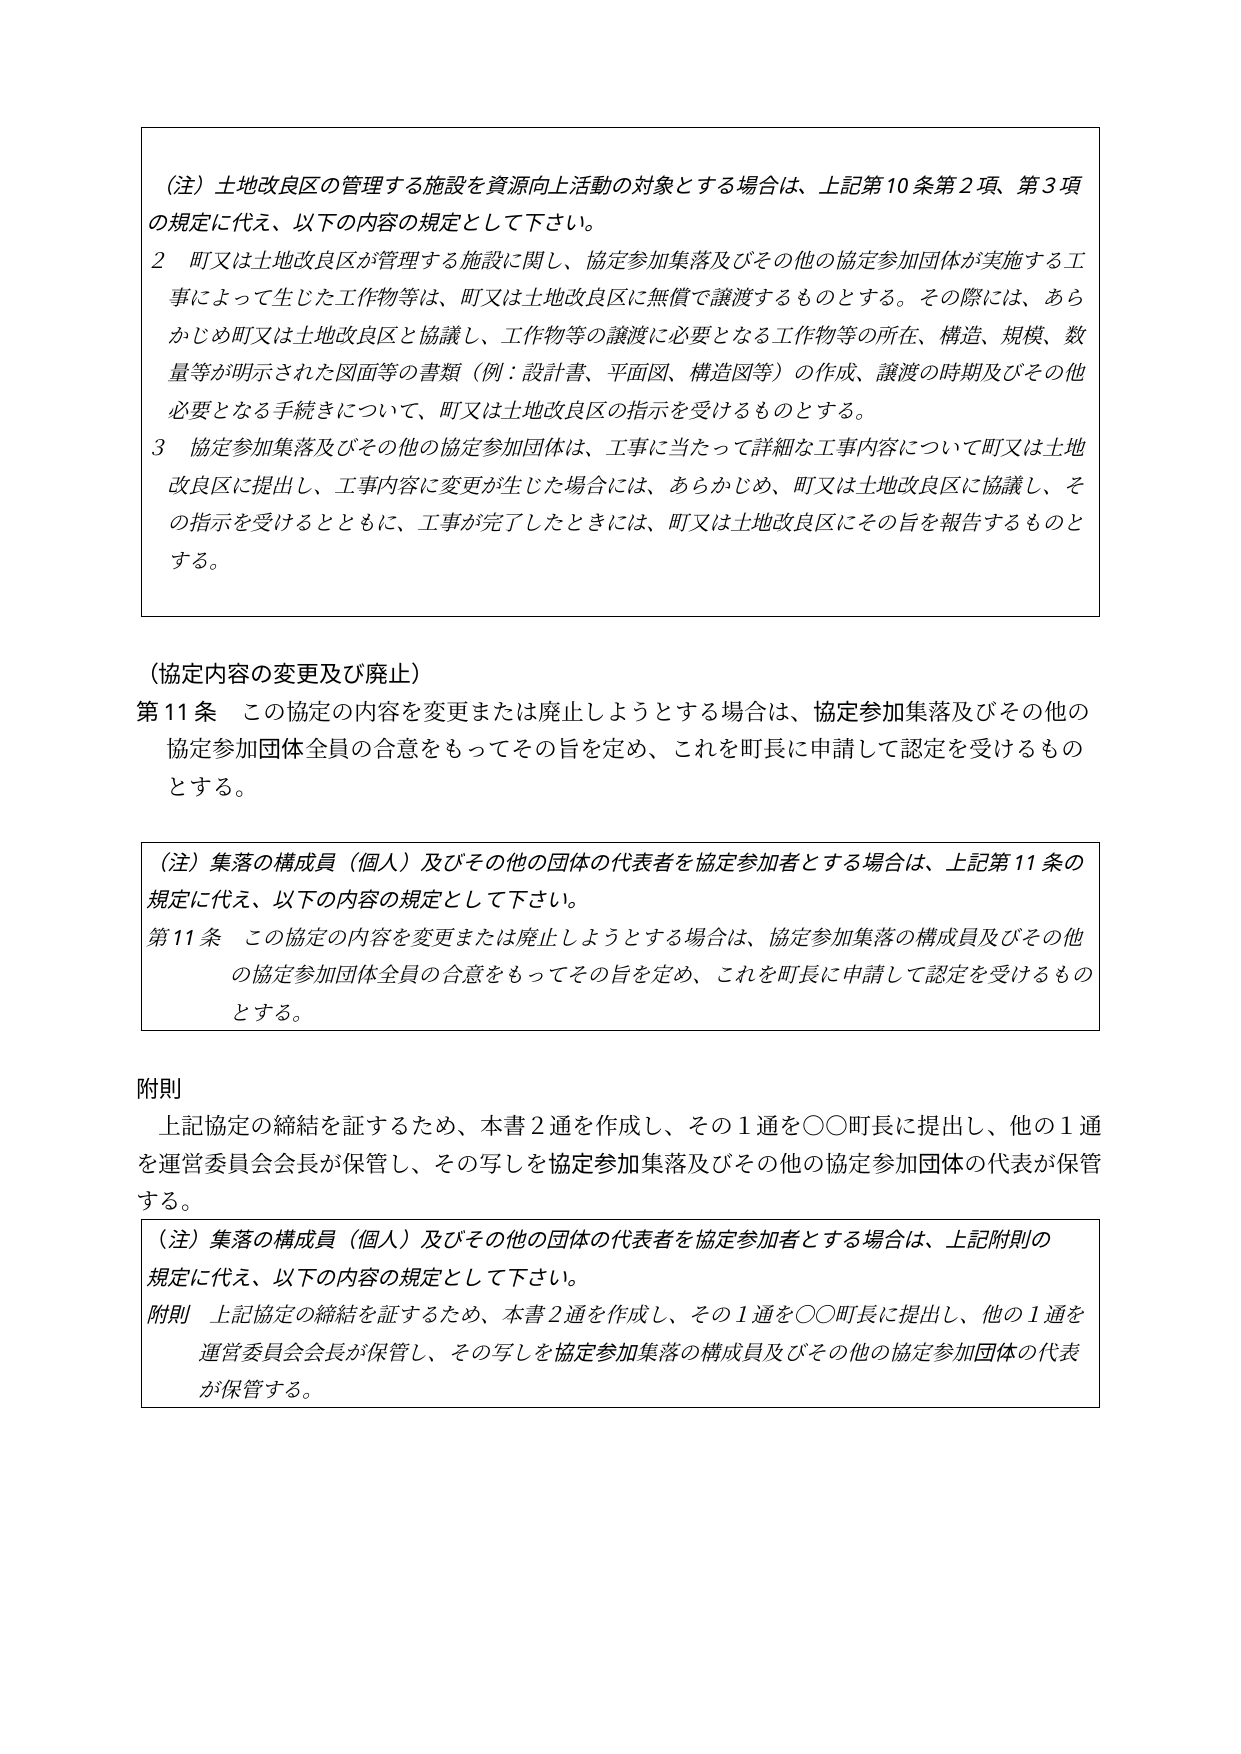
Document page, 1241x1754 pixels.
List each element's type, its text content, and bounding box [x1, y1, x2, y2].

text 上記協定の締結を証するため、本書２通を作成し、その１通を○○町長に提出し、他の１通を運営委員会会長が保管し、その写しを協定参加集落及びその他の協定参加団体の代表が保管 [136, 1106, 1104, 1181]
text 附則 [136, 1069, 1104, 1106]
text 第11条 この協定の内容を変更または廃止しようとする場合は、協定参加集落及びその他の協定参加団体全員の合意をもってその旨を定め、これを町長に申請して認定を受けるものとする。 [136, 692, 1104, 804]
table_header （注）集落の構成員（個人）及びその他の団体の代表者を協定参加者とする場合は、上記附則の 規定に代え、以下の内容の規定として下さい。 附則 上記協定の締結を証するため、本書２通を作成し、その１通を○○町長に提出し、他の１通を運営委員会会長が保管し、その写しを協定参加集落の構成員及びその他の協定参加団体の代表が保管する。 [142, 1220, 1099, 1407]
text （協定内容の変更及び廃止） [136, 654, 1095, 692]
text する。 [136, 1181, 1104, 1219]
table_header （注）土地改良区の管理する施設を資源向上活動の対象とする場合は、上記第10条第２項、第３項の規定に代え、以下の内容の規定として下さい。 ２ 町又は土地改良区が管理する施設に関し、協定参加集落及びその他の協定参加団体が実施する工事によって生じた工作物等は、町又は土地改良区に無償で譲渡するものとする。その際には、あらかじめ町又は土地改良区と協議し、工作物等の譲渡に必要となる工作物等の所在、構造、規模、数量等が明示された図面等の書類（例：設計書、平面図、構造図等）の作成、譲渡の時期及びその他必要となる手続きについて、町又は土地改良区の指示を受けるものとする。 ３ 協定参加集落及びその他の協定参加団体は、工事に当たって詳細な工事内容について町又は土地改良区に提出し、工事内容に変更が生じた場合には、あらかじめ、町又は土地改良区に協議し、その指示を受けるとともに、工事が完了したときには、町又は土地改良区にその旨を報告するものとする。 [142, 128, 1099, 616]
table_header （注）集落の構成員（個人）及びその他の団体の代表者を協定参加者とする場合は、上記第11条の規定に代え、以下の内容の規定として下さい。 第11条 この協定の内容を変更または廃止しようとする場合は、協定参加集落の構成員及びその他の協定参加団体全員の合意をもってその旨を定め、これを町長に申請して認定を受けるものとする。 [142, 843, 1099, 1030]
